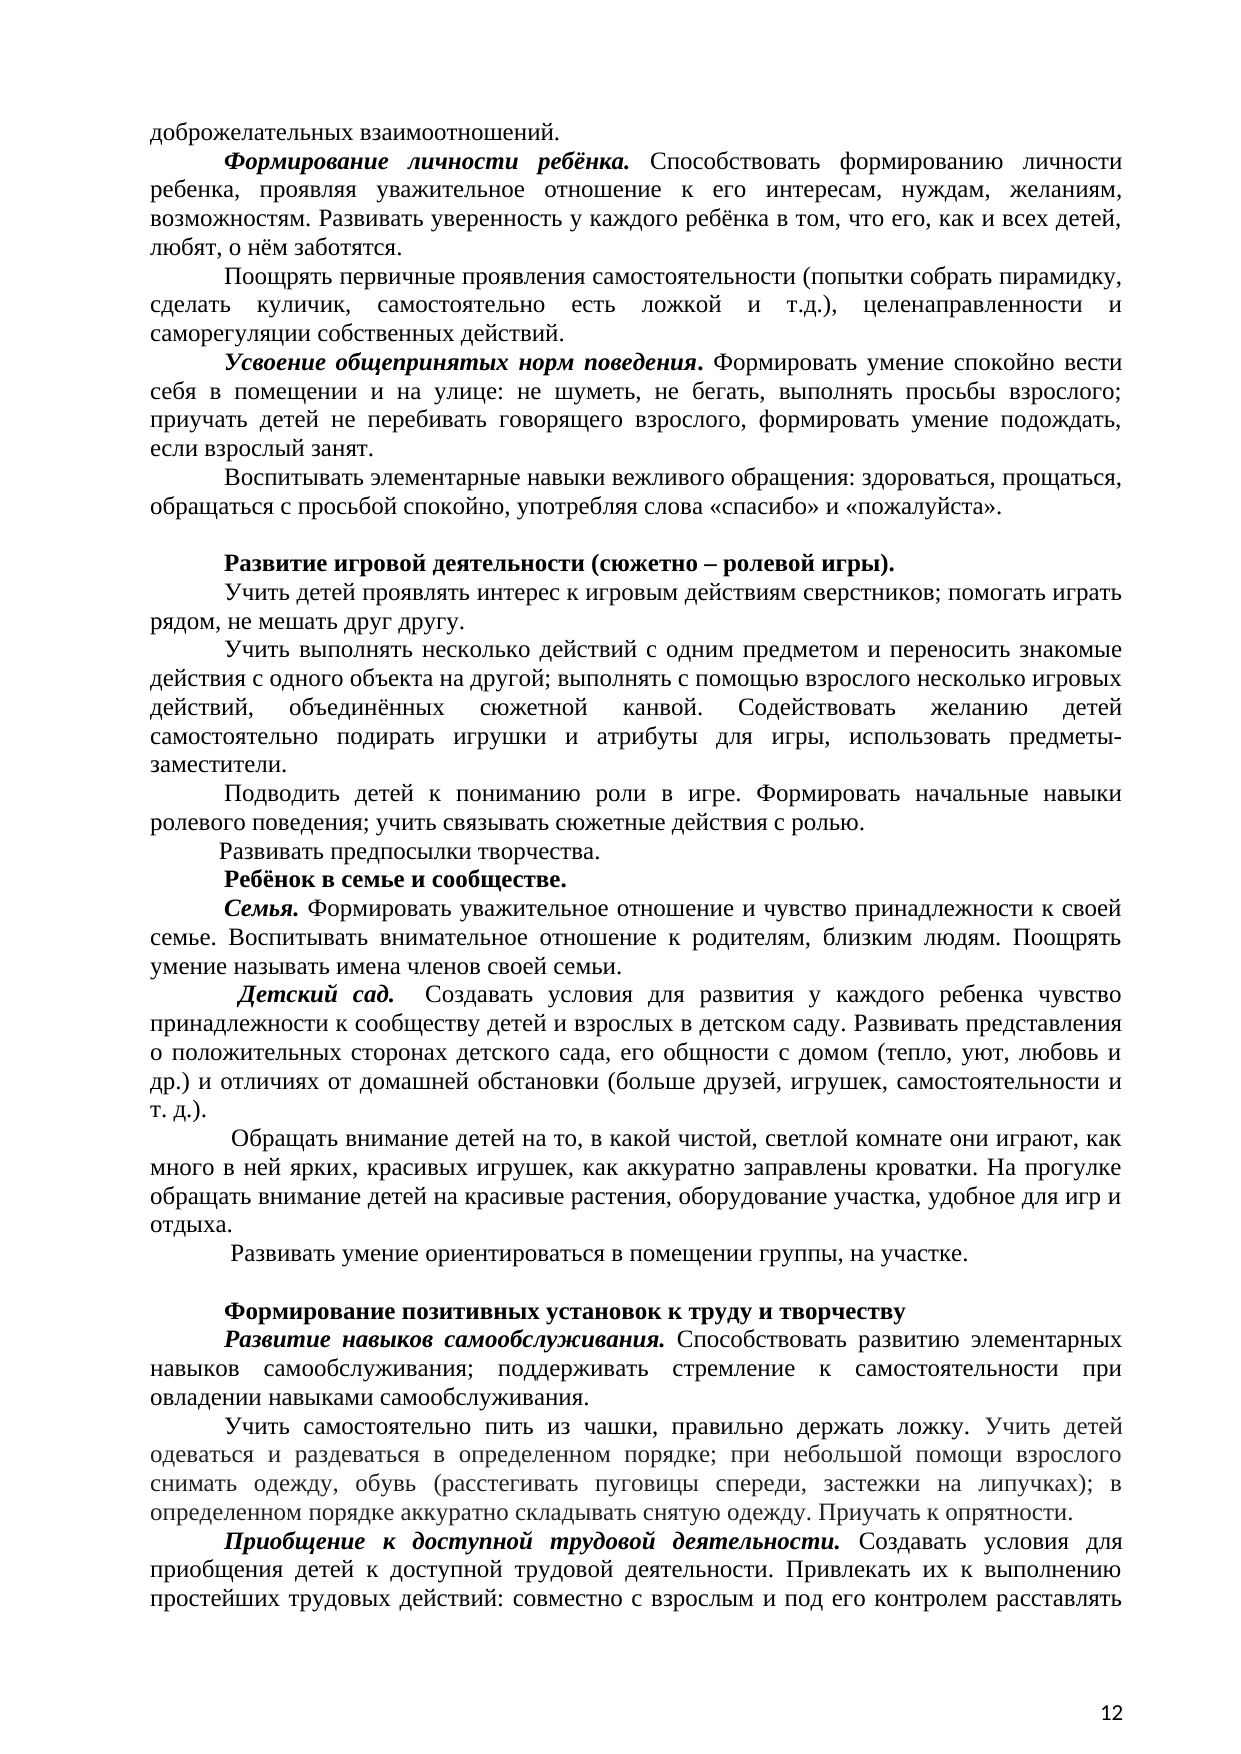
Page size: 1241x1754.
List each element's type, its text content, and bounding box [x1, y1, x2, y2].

text Подводить детей к пониманию роли в игре. Формировать начальные навыки ролевого поведения; учить связывать сюжетные действия с ролью. [150, 778, 1123, 836]
text Детский сад. Создавать условия для развития у каждого ребенка чувство принадлежности к сообществу детей и взрослых в детском саду. Развивать представления о положительных сторонах детского сада, его общности с домом (тепло, уют, любовь и др.) и отличиях от домашней обстановки (больше друзей, игрушек, самостоятельности и т. д.). [150, 979, 1123, 1123]
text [150, 117, 1123, 146]
text Развитие навыков самообслуживания. Способствовать развитию элементарных навыков самообслуживания; поддерживать стремление к самостоятельности при овладении навыками самообслуживания. [150, 1324, 1123, 1411]
text Учить детей проявлять интерес к игровым действиям сверстников; помогать играть рядом, не мешать друг другу. [150, 577, 1123, 634]
text Учить выполнять несколько действий с одним предметом и переносить знакомые действия с одного объекта на другой; выполнять с помощью взрослого несколько игровых действий, объединённых сюжетной канвой. Содействовать желанию детей самостоятельно подирать игрушки и атрибуты для игры, использовать предметы-заместители. [150, 634, 1123, 778]
text Развитие игровой деятельности (сюжетно – ролевой игры). [150, 548, 1123, 577]
text Формирование позитивных установок к труду и творчеству [150, 1296, 1123, 1324]
text Развивать умение ориентироваться в помещении группы, на участке. [150, 1238, 1123, 1267]
text Семья. Формировать уважительное отношение и чувство принадлежности к своей семье. Воспитывать внимательное отношение к родителям, близким людям. Поощрять умение называть имена членов своей семьи. [150, 893, 1123, 979]
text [150, 1526, 1123, 1612]
text Учить самостоятельно пить из чашки, правильно держать ложку. Учить детей одеваться и раздеваться в определенном порядке; при небольшой помощи взрослого снимать одежду, обувь (расстегивать пуговицы спереди, застежки на липучках); в определенном порядке аккуратно складывать снятую одежду. Приучать к опрятности. [150, 1411, 1123, 1526]
text Формирование личности ребёнка. Способствовать формированию личности ребенка, проявляя уважительное отношение к его интересам, нуждам, желаниям, возможностям. Развивать уверенность у каждого ребёнка в том, что его, как и всех детей, любят, о нём заботятся. [150, 146, 1123, 261]
text Развивать предпосылки творчества. [150, 836, 1123, 864]
text Обращать внимание детей на то, в какой чистой, светлой комнате они играют, как много в ней ярких, красивых игрушек, как аккуратно заправлены кроватки. На прогулке обращать внимание детей на красивые растения, оборудование участка, удобное для игр и отдыха. [150, 1123, 1123, 1238]
text Усвоение общепринятых норм поведения. Формировать умение спокойно вести себя в помещении и на улице: не шуметь, не бегать, выполнять просьбы взрослого; приучать детей не перебивать говорящего взрослого, формировать умение подождать, если взрослый занят. [150, 347, 1123, 462]
text Ребёнок в семье и сообществе. [150, 864, 1123, 893]
text Поощрять первичные проявления самостоятельности (попытки собрать пирамидку, сделать куличик, самостоятельно есть ложкой и т.д.), целенаправленности и саморегуляции собственных действий. [150, 261, 1123, 347]
text Воспитывать элементарные навыки вежливого обращения: здороваться, прощаться, обращаться с просьбой спокойно, употребляя слова «спасибо» и «пожалуйста». [150, 462, 1123, 519]
